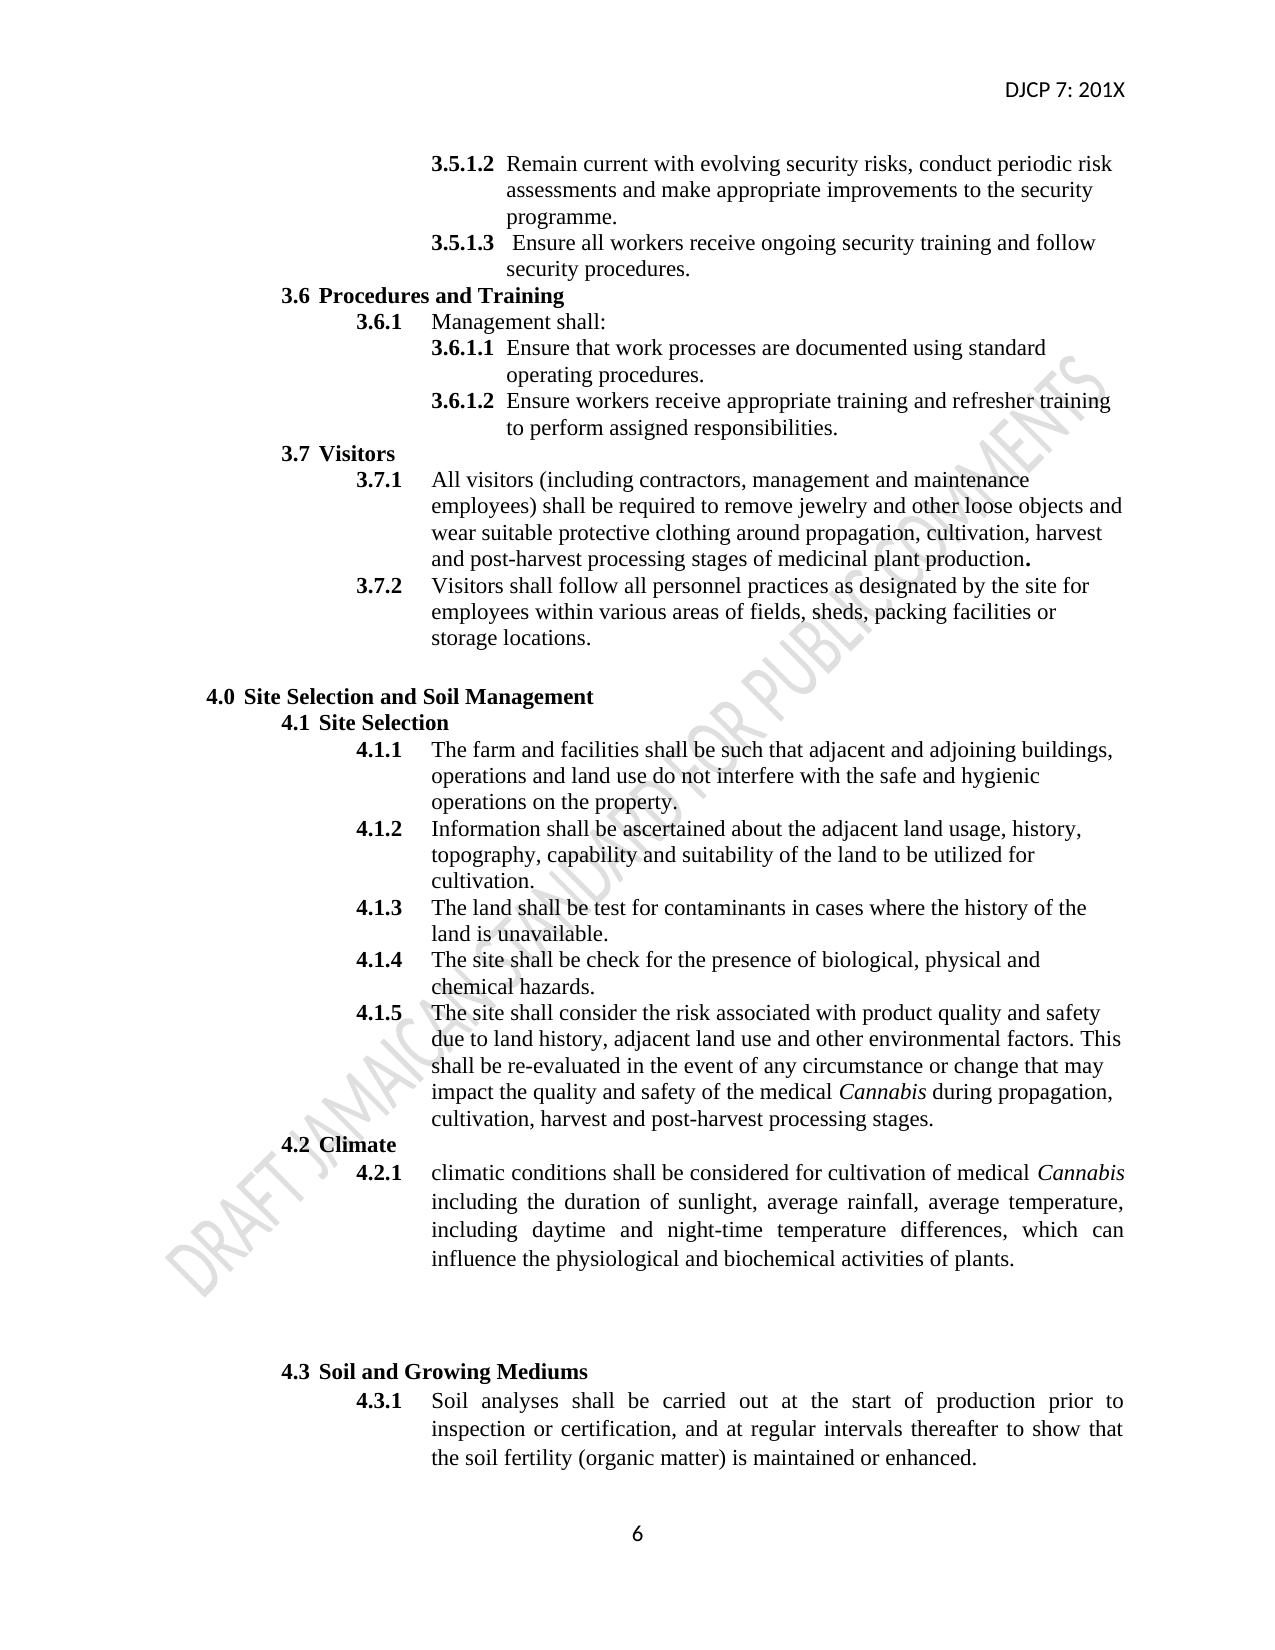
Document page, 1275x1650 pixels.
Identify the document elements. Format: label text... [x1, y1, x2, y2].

list Information shall be ascertained about the adjacent land usage, history, topography, capability and suitability of the land to be utilized for cultivation. [356, 815, 1125, 894]
list Soil analyses shall be carried out at the start of production prior to inspection or certification, and at regular intervals thereafter to show that the soil fertility (organic matter) is maintained or enhanced. [356, 1387, 1125, 1470]
list All visitors (including contractors, management and maintenance employees) shall be required to remove jewelry and other loose objects and wear suitable protective clothing around propagation, cultivation, harvest and post-harvest processing stages of medicinal plant production. [356, 466, 1125, 572]
list The site shall consider the risk associated with product quality and safety due to land history, adjacent land use and other environmental factors. This shall be re-evaluated in the event of any circumstance or change that may impact the quality and safety of the medical Cannabis during propagation, cultivation, harvest and post-harvest processing stages. [356, 999, 1125, 1131]
list Visitors shall follow all personnel practices as designated by the site for employees within various areas of fields, sheds, packing facilities or storage locations. [356, 572, 1125, 651]
list Procedures and Training [281, 282, 1125, 308]
list Ensure that work processes are documented using standard operating procedures. [431, 334, 1125, 387]
list Climate [281, 1131, 1125, 1157]
list The farm and facilities shall be such that adjacent and adjoining buildings, operations and land use do not interfere with the safe and hygienic operations on the property. [356, 736, 1125, 815]
list Management shall: [356, 308, 1125, 334]
list Ensure workers receive appropriate training and refresher training to perform assigned responsibilities. [431, 387, 1125, 440]
list climatic conditions shall be considered for cultivation of medical Cannabis including the duration of sunlight, average rainfall, average temperature, including daytime and night-time temperature differences, which can influence the physiological and biochemical activities of plants. [356, 1159, 1125, 1271]
list Remain current with evolving security risks, conduct periodic risk assessments and make appropriate improvements to the security programme. [431, 150, 1125, 229]
list The land shall be test for contaminants in cases where the history of the land is unavailable. [356, 894, 1125, 946]
list The site shall be check for the presence of biological, physical and chemical hazards. [356, 946, 1125, 999]
list Soil and Growing Mediums [281, 1358, 1125, 1385]
list Site Selection and Soil Management [206, 683, 1125, 709]
list Site Selection [281, 709, 1125, 736]
list Ensure all workers receive ongoing security training and follow security procedures. [431, 229, 1125, 282]
list Visitors [281, 440, 1125, 466]
